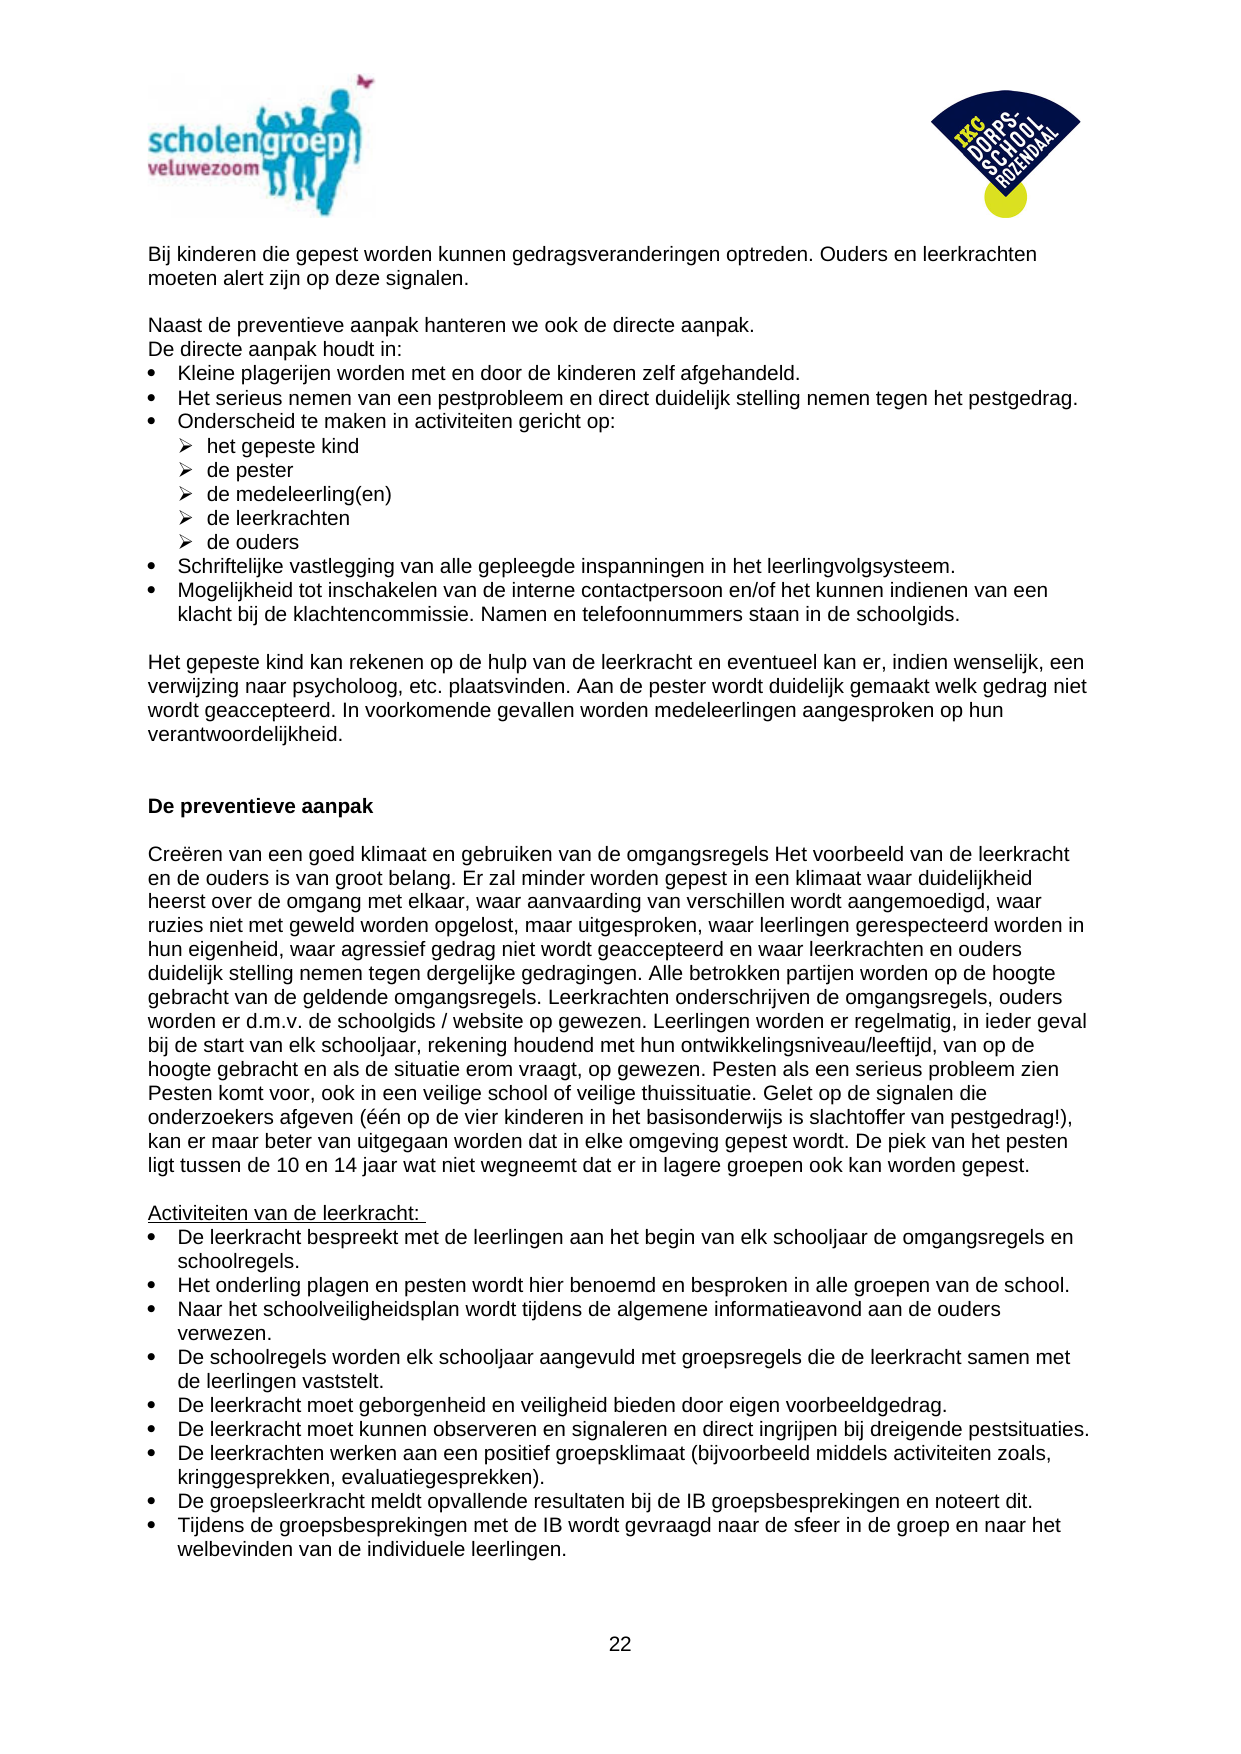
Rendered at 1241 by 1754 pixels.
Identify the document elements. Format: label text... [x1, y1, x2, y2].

list De leerkracht moet geborgenheid en veiligheid bieden door eigen voorbeeldgedrag. [148, 1393, 1093, 1417]
list De schoolregels worden elk schooljaar aangevuld met groepsregels die de leerkracht samen met de leerlingen vaststelt. [148, 1345, 1093, 1393]
list Kleine plagerijen worden met en door de kinderen zelf afgehandeld. [148, 361, 1093, 385]
list Schriftelijke vastlegging van alle gepleegde inspanningen in het leerlingvolgsysteem. [148, 554, 1093, 578]
list Het serieus nemen van een pestprobleem en direct duidelijk stelling nemen tegen het pestgedrag. [148, 385, 1093, 409]
list de ouders [177, 530, 1093, 554]
list de leerkrachten [177, 506, 1093, 530]
list de pester [177, 457, 1093, 482]
list Het onderling plagen en pesten wordt hier benoemd en besproken in alle groepen van de school. [148, 1273, 1093, 1297]
list De leerkracht moet kunnen observeren en signaleren en direct ingrijpen bij dreigende pestsituaties. [148, 1417, 1093, 1441]
picture [147, 73, 376, 218]
list De leerkracht bespreekt met de leerlingen aan het begin van elk schooljaar de omgangsregels en schoolregels. [148, 1225, 1093, 1273]
list de medeleerling(en) [177, 482, 1093, 506]
text Activiteiten van de leerkracht: [148, 1201, 1093, 1225]
list Tijdens de groepsbesprekingen met de IB wordt gevraagd naar de sfeer in de groep en naar het welbevinden van de individuele leerlingen. [148, 1513, 1093, 1561]
list Naar het schoolveiligheidsplan wordt tijdens de algemene informatieavond aan de ouders verwezen. [148, 1297, 1093, 1345]
text Creëren van een goed klimaat en gebruiken van de omgangsregels Het voorbeeld van de leerkracht en de ouders is van groot belang. Er zal minder worden gepest in een klimaat waar duidelijkheid heerst over de omgang met elkaar, waar aanvaarding van verschillen wordt aangemoedigd, waar ruzies niet met geweld worden opgelost, maar uitgesproken, waar leerlingen gerespecteerd worden in hun eigenheid, waar agressief gedrag niet wordt geaccepteerd en waar leerkrachten en ouders duidelijk stelling nemen tegen dergelijke gedragingen. Alle betrokken partijen worden op de hoogte gebracht van de geldende omgangsregels. Leerkrachten onderschrijven de omgangsregels, ouders worden er d.m.v. de schoolgids / website op gewezen. Leerlingen worden er regelmatig, in ieder geval bij de start van elk schooljaar, rekening houdend met hun ontwikkelingsniveau/leeftijd, van op de hoogte gebracht en als de situatie erom vraagt, op gewezen. Pesten als een serieus probleem zien Pesten komt voor, ook in een veilige school of veilige thuissituatie. Gelet op de signalen die onderzoekers afgeven (één op de vier kinderen in het basisonderwijs is slachtoffer van pestgedrag!), kan er maar beter van uitgegaan worden dat in elke omgeving gepest wordt. De piek van het pesten ligt tussen de 10 en 14 jaar wat niet wegneemt dat er in lagere groepen ook kan worden gepest. [148, 841, 1093, 1177]
list Onderscheid te maken in activiteiten gericht op: [148, 409, 1093, 433]
list De leerkrachten werken aan een positief groepsklimaat (bijvoorbeeld middels activiteiten zoals, kringgesprekken, evaluatiegesprekken). [148, 1441, 1093, 1489]
text Het gepeste kind kan rekenen op de hulp van de leerkracht en eventueel kan er, indien wenselijk, een verwijzing naar psycholoog, etc. plaatsvinden. Aan de pester wordt duidelijk gemaakt welk gedrag niet wordt geaccepteerd. In voorkomende gevallen worden medeleerlingen aangesproken op hun verantwoordelijkheid. [148, 650, 1093, 746]
text Bij kinderen die gepest worden kunnen gedragsveranderingen optreden. Ouders en leerkrachten moeten alert zijn op deze signalen. [148, 241, 1093, 289]
list het gepeste kind [177, 433, 1093, 457]
list Mogelijkheid tot inschakelen van de interne contactpersoon en/of het kunnen indienen van een klacht bij de klachtencommissie. Namen en telefoonnummers staan in de schoolgids. [148, 578, 1093, 626]
picture [930, 90, 1081, 218]
list De groepsleerkracht meldt opvallende resultaten bij de IB groepsbesprekingen en noteert dit. [148, 1489, 1093, 1513]
text Naast de preventieve aanpak hanteren we ook de directe aanpak. [148, 313, 1093, 337]
text De directe aanpak houdt in: [148, 337, 1093, 361]
text De preventieve aanpak [148, 793, 1093, 817]
